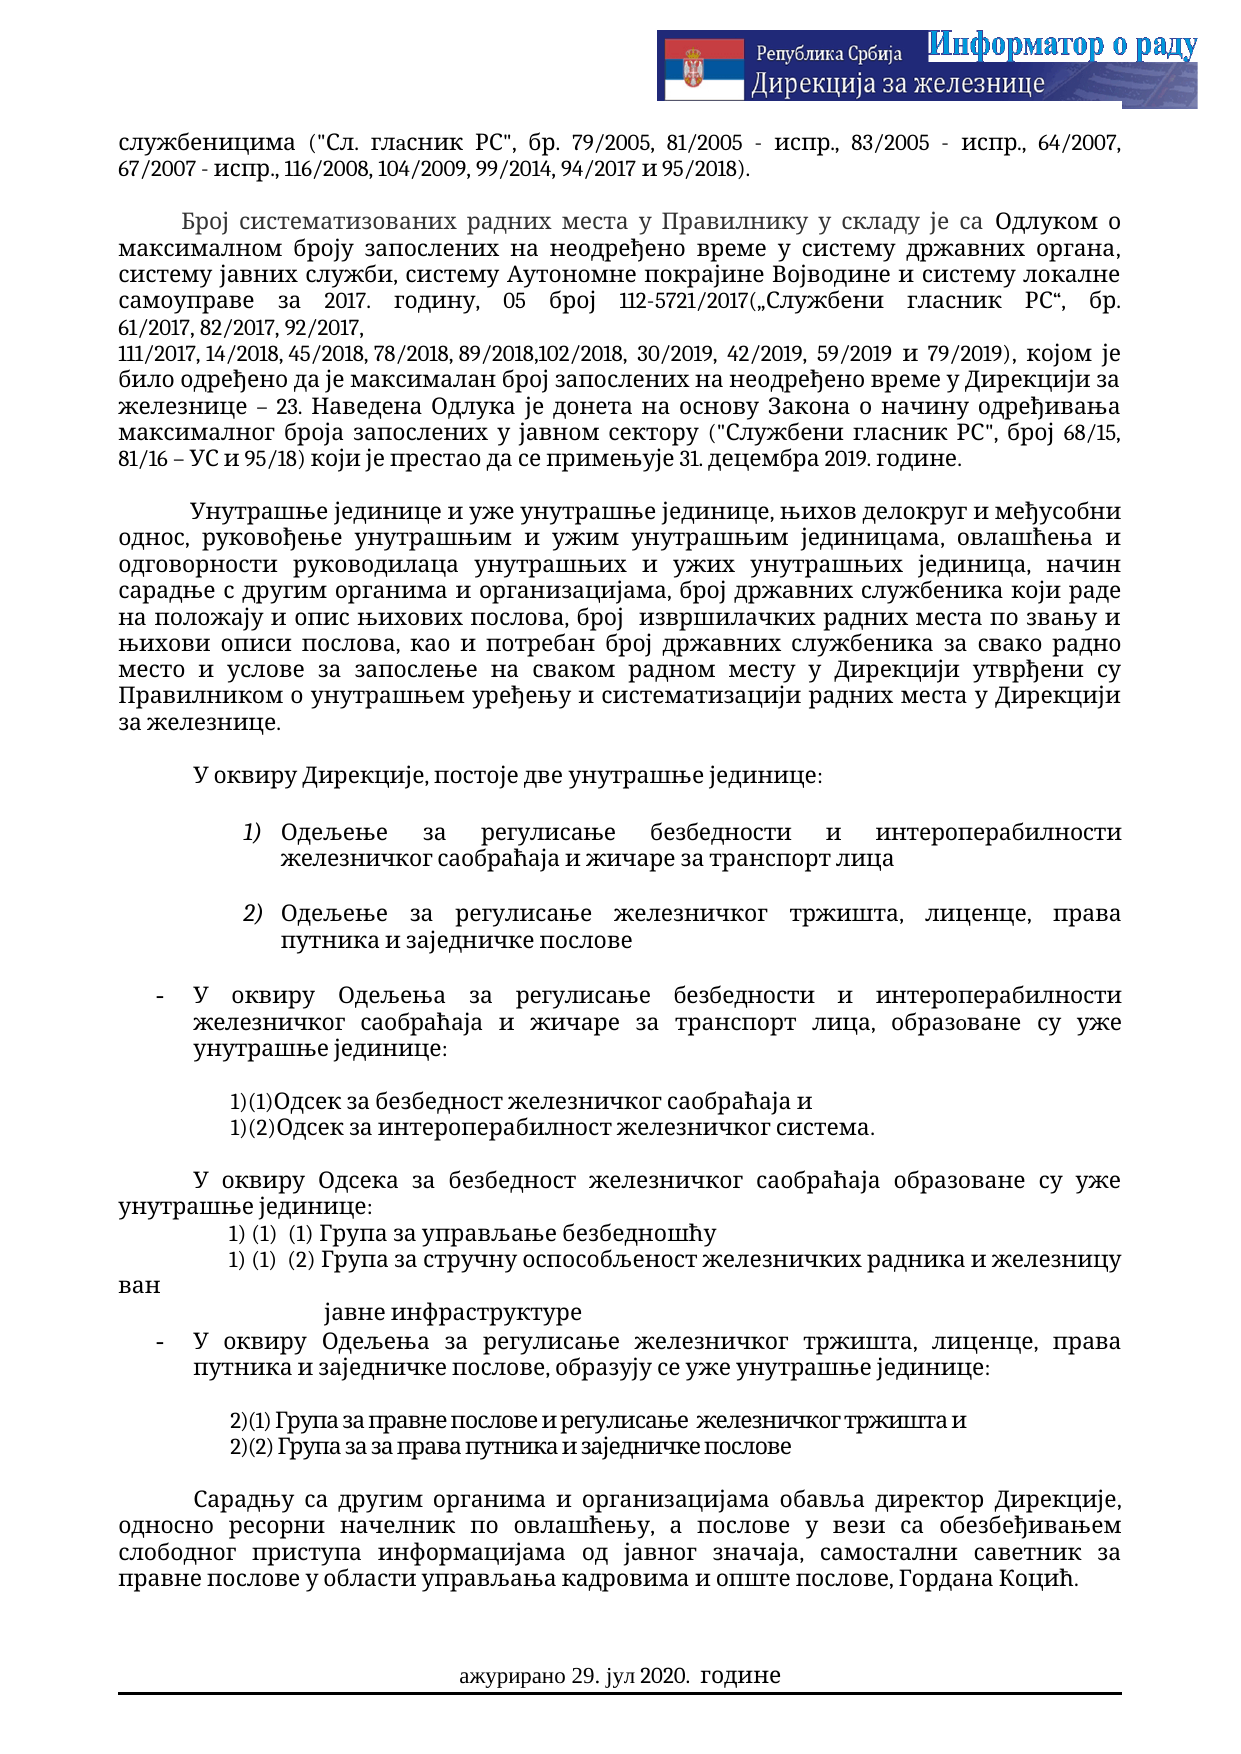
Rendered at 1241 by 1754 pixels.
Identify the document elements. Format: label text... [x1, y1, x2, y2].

text 1)(2)Одсек за интероперабилност железничког система. [231, 1115, 1122, 1141]
text 1) (1) (1) Група за управљање безбедношћу [118, 1220, 1122, 1247]
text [118, 130, 1122, 183]
picture [657, 30, 1198, 109]
text Сарадњу са другим органима и организацијама обавља директор Дирекције, односно ресорни начелник по овлашћењу, а послове у вези са обезбеђивањем слободног приступа информацијама од јавног значаја, самостални саветник за правне послове у области управљања кадровима и опште послове, Гордана Коцић. [118, 1487, 1122, 1592]
list У оквиру Одељења за регулисање безбедности и интероперабилности железничког саобраћаја и жичаре за транспорт лица, образoване су уже унутрашње јединице: [156, 980, 1122, 1062]
picture [937, 30, 943, 44]
list У оквиру Одељења за регулисање железничког тржишта, лиценце, права путника и заједничке послове, образују се уже унутрашње јединице: [156, 1326, 1122, 1381]
text 2)(2) Група за за права путника и заједничке послове [118, 1434, 1122, 1460]
text 2)(1) Група за правне послове и регулисање железничког тржишта и [118, 1407, 1122, 1434]
text 111/2017, 14/2018, 45/2018, 78/2018, 89/2018,102/2018, 30/2019, 42/2019, 59/2019 и 79/2019), којом је било одређено да је максималан број запослених на неодређено време у Дирекцији за железнице – 23. Наведена Одлука је донета на основу Закона о начину одређивања максималног броја запослених у јавном сектору ("Службени гласник РС", број 68/15, 81/16 – УС и 95/18) који је престао да се примењује 31. децембра 2019. године. [118, 341, 1121, 472]
text јавне инфраструктуре [118, 1299, 1122, 1326]
text Унутрашње јединице и уже унутрашње јединице, њихов делокруг и међусобни однос, руковођење унутрашњим и ужим унутрашњим јединицама, овлашћења и одговорности руководилаца унутрашњих и ужих унутрашњих јединица, начин сарадње с другим органима и организацијама, број државних службеника који раде на положају и опис њихових послова, број извршилачких радних места по звању и њихови описи послова, као и потребан број државних службеника за свако радно место и услове за запослење на сваком радном месту у Дирекцији утврђени су Правилником о унутрашњем уређењу и систематизацији радних места у Дирекцији за железнице. [118, 499, 1122, 736]
text 1) (1) (2) Група за стручну оспособљеност железничких радника и железницу ван [118, 1247, 1122, 1299]
list Одељење за регулисање безбедности и интероперабилности железничког саобраћаја и жичаре за транспорт лица [243, 817, 1122, 873]
list Одељење за регулисање железничког тржишта, лиценце, права путника и заједничке послове [243, 899, 1122, 954]
text У оквиру Дирекције, постоје две унутрашње јединице: [118, 762, 1122, 789]
text 1)(1)Одсек за безбедност железничког саобраћаја и [231, 1088, 1122, 1115]
text Број систематизованих радних места у Правилнику у складу је са Одлуком о максималном броју запослених на неодређено време у систему државних органа, систему јавних служби, систему Аутономне покрајине Војводине и систему локалне самоуправе за 2017. годину, 05 број 112-5721/2017(„Службени гласник РС“, бр. 61/2017, 82/2017, 92/2017, [118, 209, 1121, 341]
text У оквиру Одсека за безбедност железничког саобраћаја образоване су уже унутрашње јединице: [118, 1168, 1122, 1220]
